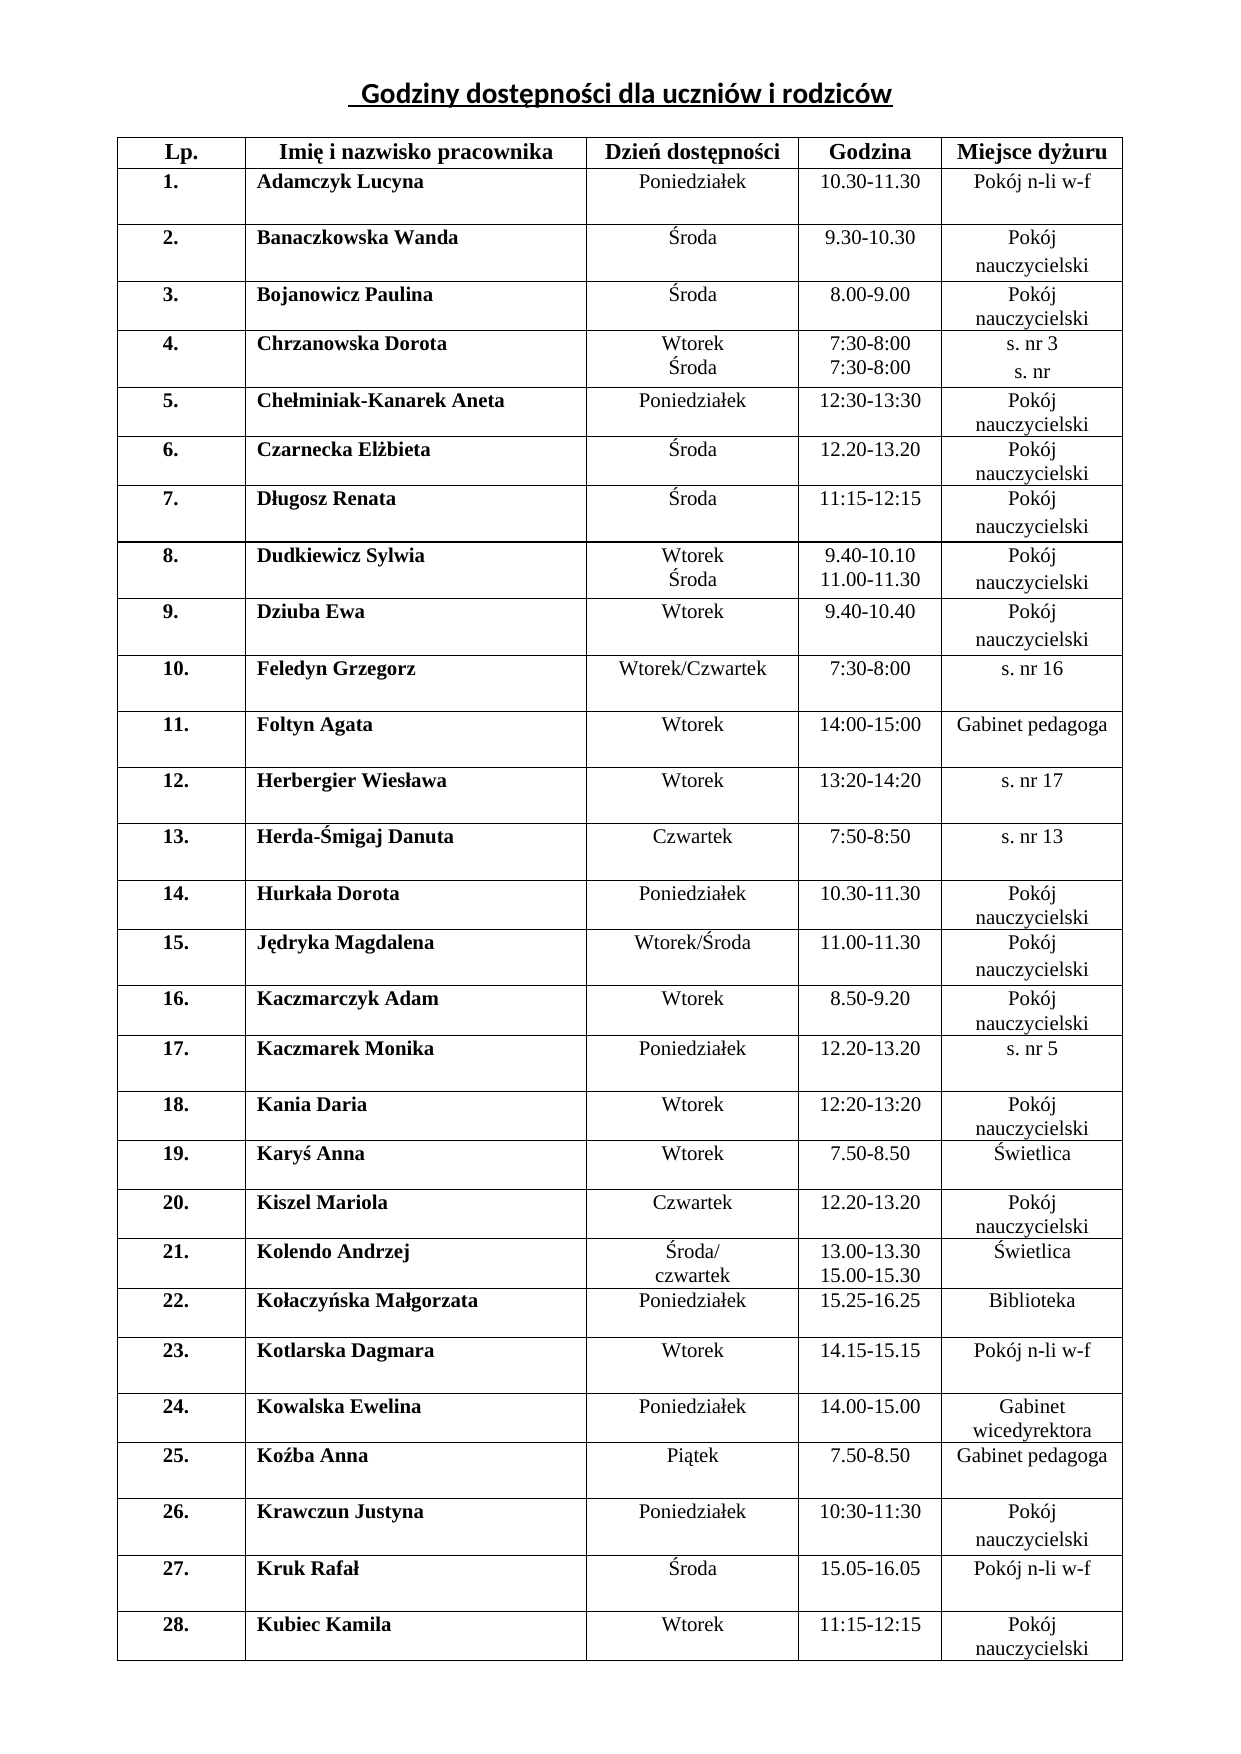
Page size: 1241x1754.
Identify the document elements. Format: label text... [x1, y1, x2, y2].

table_cell Kowalska Ewelina [246, 1394, 586, 1442]
table_cell 12:30-13:30 [799, 388, 941, 436]
table_cell [118, 282, 245, 330]
table_cell Pokój n-li w-f [942, 169, 1122, 224]
table_cell Feledyn Grzegorz [246, 656, 586, 711]
table_header Dzień dostępności [587, 138, 798, 168]
table_cell 7:30-8:00 [799, 656, 941, 711]
table_cell Poniedziałek [587, 1289, 798, 1337]
table_cell Pokój nauczycielski [942, 599, 1122, 654]
table_cell Banaczkowska Wanda [246, 225, 586, 281]
table_cell Poniedziałek [587, 1394, 798, 1442]
table_cell Wtorek [587, 1141, 798, 1189]
table_cell Poniedziałek [587, 388, 798, 436]
table_cell [118, 388, 245, 436]
table_cell Kubiec Kamila [246, 1612, 586, 1660]
table_cell Kołaczyńska Małgorzata [246, 1289, 586, 1337]
table_cell [118, 1394, 245, 1442]
table_cell 15.05-16.05 [799, 1556, 941, 1611]
table_cell Kolendo Andrzej [246, 1239, 586, 1287]
table_cell s. nr 5 [942, 1036, 1122, 1091]
table_cell [118, 1190, 245, 1238]
table_cell [118, 768, 245, 823]
table_cell [118, 1338, 245, 1393]
table_cell s. nr 16 [942, 656, 1122, 711]
table_cell [118, 656, 245, 711]
table_cell Gabinet pedagoga [942, 712, 1122, 767]
table_cell [118, 169, 245, 224]
table_cell Wtorek Środa [587, 331, 798, 387]
table_cell Czwartek [587, 824, 798, 879]
table_cell Pokój nauczycielski [942, 1499, 1122, 1555]
table_cell Środa [587, 437, 798, 485]
table_cell Środa [587, 1556, 798, 1611]
table_cell Wtorek [587, 599, 798, 654]
table_cell [118, 712, 245, 767]
table_cell Wtorek/Czwartek [587, 656, 798, 711]
table_cell Jędryka Magdalena [246, 930, 586, 985]
table_cell [118, 437, 245, 485]
table_cell 12.20-13.20 [799, 437, 941, 485]
table_cell Środa [587, 282, 798, 330]
table_header Lp. [118, 138, 245, 168]
table_cell Kruk Rafał [246, 1556, 586, 1611]
table_cell Długosz Renata [246, 486, 586, 541]
table_cell Świetlica [942, 1239, 1122, 1287]
table_cell Gabinet pedagoga [942, 1443, 1122, 1498]
table_cell Kaczmarczyk Adam [246, 986, 586, 1034]
table_cell Czwartek [587, 1190, 798, 1238]
table_cell 7.50-8.50 [799, 1443, 941, 1498]
table_cell s. nr 3 s. nr [942, 331, 1122, 387]
table_cell 12:20-13:20 [799, 1092, 941, 1140]
table_cell Świetlica [942, 1141, 1122, 1189]
table_cell Karyś Anna [246, 1141, 586, 1189]
table_cell 10.30-11.30 [799, 169, 941, 224]
table_cell [118, 486, 245, 541]
table_cell 9.40-10.10 11.00-11.30 [799, 543, 941, 598]
table_header Godzina [799, 138, 941, 168]
table_cell [118, 1499, 245, 1555]
text Godziny dostępności dla uczniów i rodziców [75, 75, 1165, 111]
table_cell [118, 1092, 245, 1140]
table_cell Pokój nauczycielski [942, 282, 1122, 330]
table_cell 9.30-10.30 [799, 225, 941, 281]
table_cell Wtorek [587, 1338, 798, 1393]
table_cell Pokój nauczycielski [942, 1092, 1122, 1140]
table_cell Poniedziałek [587, 1499, 798, 1555]
table_cell [118, 1612, 245, 1660]
table_cell Pokój nauczycielski [942, 437, 1122, 485]
table_cell Kaczmarek Monika [246, 1036, 586, 1091]
table_cell [118, 986, 245, 1034]
table_cell Środa [587, 225, 798, 281]
table_cell 11:15-12:15 [799, 1612, 941, 1660]
table_cell 13:20-14:20 [799, 768, 941, 823]
table_cell Gabinet wicedyrektora [942, 1394, 1122, 1442]
table_cell 9.40-10.40 [799, 599, 941, 654]
table_cell 11.00-11.30 [799, 930, 941, 985]
table_cell s. nr 17 [942, 768, 1122, 823]
table_cell Poniedziałek [587, 881, 798, 929]
table_cell Krawczun Justyna [246, 1499, 586, 1555]
table_cell [118, 331, 245, 387]
table_cell Piątek [587, 1443, 798, 1498]
table_cell [118, 543, 245, 598]
table_cell 13.00-13.30 15.00-15.30 [799, 1239, 941, 1287]
table_cell Wtorek [587, 768, 798, 823]
table_cell Wtorek [587, 986, 798, 1034]
table_cell Wtorek [587, 1092, 798, 1140]
table_cell 7:50-8:50 [799, 824, 941, 879]
table_cell Środa [587, 486, 798, 541]
table_cell Dudkiewicz Sylwia [246, 543, 586, 598]
table_cell Pokój nauczycielski [942, 486, 1122, 541]
table_cell Kotlarska Dagmara [246, 1338, 586, 1393]
table_cell [118, 225, 245, 281]
table_cell Poniedziałek [587, 169, 798, 224]
table_cell Herbergier Wiesława [246, 768, 586, 823]
table_cell Pokój nauczycielski [942, 881, 1122, 929]
table_cell Pokój nauczycielski [942, 388, 1122, 436]
table_cell Pokój nauczycielski [942, 930, 1122, 985]
table_cell Środa/ czwartek [587, 1239, 798, 1287]
table_cell [118, 1036, 245, 1091]
table_cell [118, 881, 245, 929]
table_cell [118, 599, 245, 654]
table_cell 8.50-9.20 [799, 986, 941, 1034]
table_cell 14:00-15:00 [799, 712, 941, 767]
table_cell 7:30-8:00 7:30-8:00 [799, 331, 941, 387]
table_cell 11:15-12:15 [799, 486, 941, 541]
table_cell Biblioteka [942, 1289, 1122, 1337]
table_cell Pokój n-li w-f [942, 1556, 1122, 1611]
table_cell Adamczyk Lucyna [246, 169, 586, 224]
table_cell Czarnecka Elżbieta [246, 437, 586, 485]
table_cell Pokój nauczycielski [942, 225, 1122, 281]
table_cell Bojanowicz Paulina [246, 282, 586, 330]
table_cell [118, 1289, 245, 1337]
table_cell Foltyn Agata [246, 712, 586, 767]
table_cell 10.30-11.30 [799, 881, 941, 929]
table_cell 15.25-16.25 [799, 1289, 941, 1337]
table_cell Wtorek Środa [587, 543, 798, 598]
table_cell [118, 1556, 245, 1611]
table_cell Pokój nauczycielski [942, 543, 1122, 598]
table_cell Pokój nauczycielski [942, 1190, 1122, 1238]
table_cell [118, 930, 245, 985]
table_cell 12.20-13.20 [799, 1190, 941, 1238]
table_cell 14.00-15.00 [799, 1394, 941, 1442]
table_cell Wtorek/Środa [587, 930, 798, 985]
table_cell Dziuba Ewa [246, 599, 586, 654]
table_cell Hurkała Dorota [246, 881, 586, 929]
table_cell Koźba Anna [246, 1443, 586, 1498]
table_cell 7.50-8.50 [799, 1141, 941, 1189]
table_cell Chełminiak-Kanarek Aneta [246, 388, 586, 436]
table_cell s. nr 13 [942, 824, 1122, 879]
table_cell [118, 1443, 245, 1498]
table_cell 14.15-15.15 [799, 1338, 941, 1393]
table_cell 8.00-9.00 [799, 282, 941, 330]
table_cell 12.20-13.20 [799, 1036, 941, 1091]
table_cell [118, 1239, 245, 1287]
table_cell Herda-Śmigaj Danuta [246, 824, 586, 879]
table_cell Pokój nauczycielski [942, 986, 1122, 1034]
table_header Miejsce dyżuru [942, 138, 1122, 168]
table_cell Poniedziałek [587, 1036, 798, 1091]
table_cell Kiszel Mariola [246, 1190, 586, 1238]
table_cell Pokój nauczycielski [942, 1612, 1122, 1660]
table_cell [118, 1141, 245, 1189]
table_cell Chrzanowska Dorota [246, 331, 586, 387]
table_cell Wtorek [587, 1612, 798, 1660]
table_cell 10:30-11:30 [799, 1499, 941, 1555]
table_cell Pokój n-li w-f [942, 1338, 1122, 1393]
table_cell Wtorek [587, 712, 798, 767]
table_cell Kania Daria [246, 1092, 586, 1140]
table_cell [118, 824, 245, 879]
table_header Imię i nazwisko pracownika [246, 138, 586, 168]
